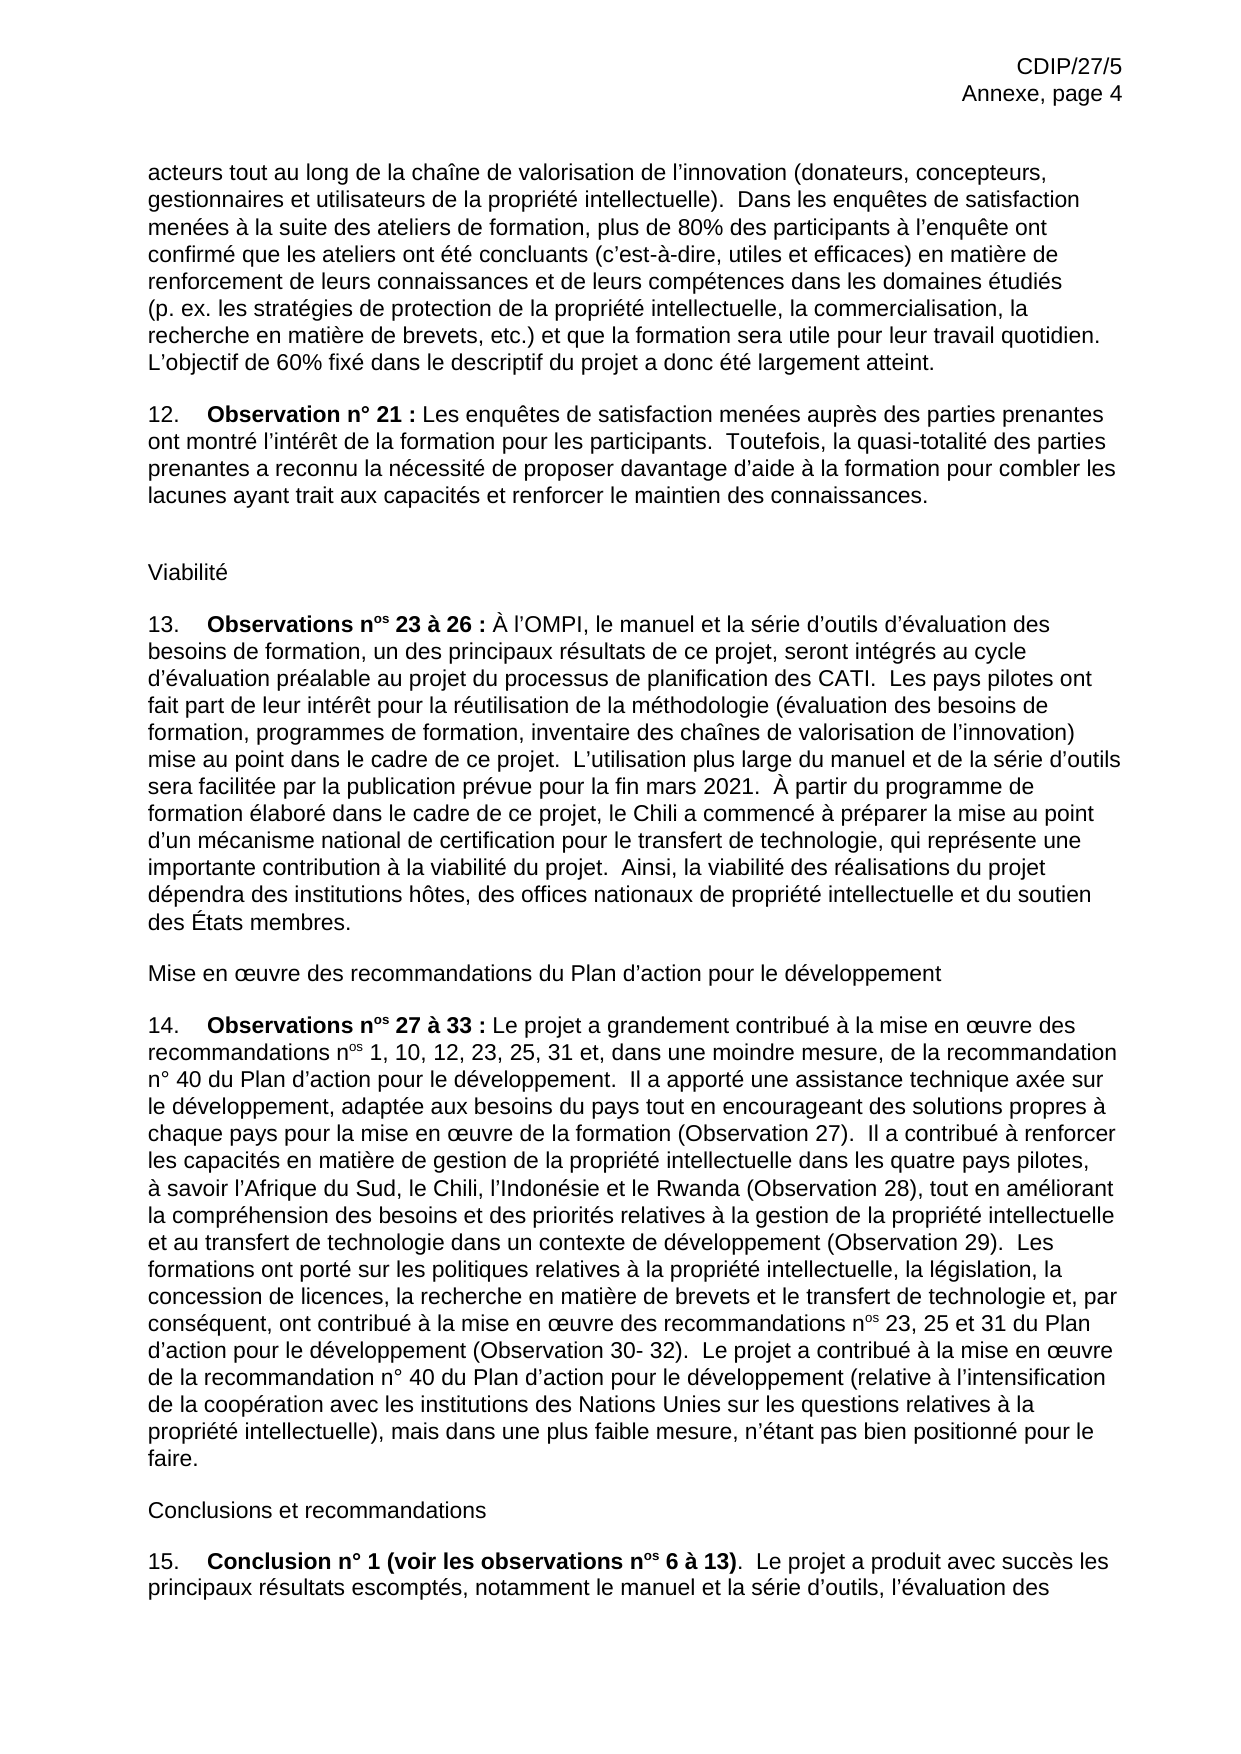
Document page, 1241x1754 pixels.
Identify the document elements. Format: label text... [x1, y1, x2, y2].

list Observation n° 21 : Les enquêtes de satisfaction menées auprès des parties prenantes ont montré l’intérêt de la formation pour les participants. Toutefois, la quasi-totalité des parties prenantes a reconnu la nécessité de proposer davantage d’aide à la formation pour combler les lacunes ayant trait aux capacités et renforcer le maintien des connaissances. [148, 400, 1122, 508]
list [148, 158, 1122, 375]
subtitle Conclusions et recommandations [148, 1497, 1122, 1523]
list Observations nos 27 à 33 : Le projet a grandement contribué à la mise en œuvre des recommandations nos 1, 10, 12, 23, 25, 31 et, dans une moindre mesure, de la recommandation n° 40 du Plan d’action pour le développement. Il a apporté une assistance technique axée sur le développement, adaptée aux besoins du pays tout en encourageant des solutions propres à chaque pays pour la mise en œuvre de la formation (Observation 27). Il a contribué à renforcer les capacités en matière de gestion de la propriété intellectuelle dans les quatre pays pilotes, à savoir l’Afrique du Sud, le Chili, l’Indonésie et le Rwanda (Observation 28), tout en améliorant la compréhension des besoins et des priorités relatives à la gestion de la propriété intellectuelle et au transfert de technologie dans un contexte de développement (Observation 29). Les formations ont porté sur les politiques relatives à la propriété intellectuelle, la législation, la concession de licences, la recherche en matière de brevets et le transfert de technologie et, par conséquent, ont contribué à la mise en œuvre des recommandations nos 23, 25 et 31 du Plan d’action pour le développement (Observation 30- 32). Le projet a contribué à la mise en œuvre de la recommandation n° 40 du Plan d’action pour le développement (relative à l’intensification de la coopération avec les institutions des Nations Unies sur les questions relatives à la propriété intellectuelle), mais dans une plus faible mesure, n’étant pas bien positionné pour le faire. [148, 1011, 1122, 1472]
subtitle Mise en œuvre des recommandations du Plan d’action pour le développement [148, 960, 1122, 986]
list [148, 1548, 1122, 1601]
list Observations nos 23 à 26 : À l’OMPI, le manuel et la série d’outils d’évaluation des besoins de formation, un des principaux résultats de ce projet, seront intégrés au cycle d’évaluation préalable au projet du processus de planification des CATI. Les pays pilotes ont fait part de leur intérêt pour la réutilisation de la méthodologie (évaluation des besoins de formation, programmes de formation, inventaire des chaînes de valorisation de l’innovation) mise au point dans le cadre de ce projet. L’utilisation plus large du manuel et de la série d’outils sera facilitée par la publication prévue pour la fin mars 2021. À partir du programme de formation élaboré dans le cadre de ce projet, le Chili a commencé à préparer la mise au point d’un mécanisme national de certification pour le transfert de technologie, qui représente une importante contribution à la viabilité du projet. Ainsi, la viabilité des réalisations du projet dépendra des institutions hôtes, des offices nationaux de propriété intellectuelle et du soutien des États membres. [148, 610, 1122, 935]
subtitle Viabilité [148, 558, 1122, 585]
